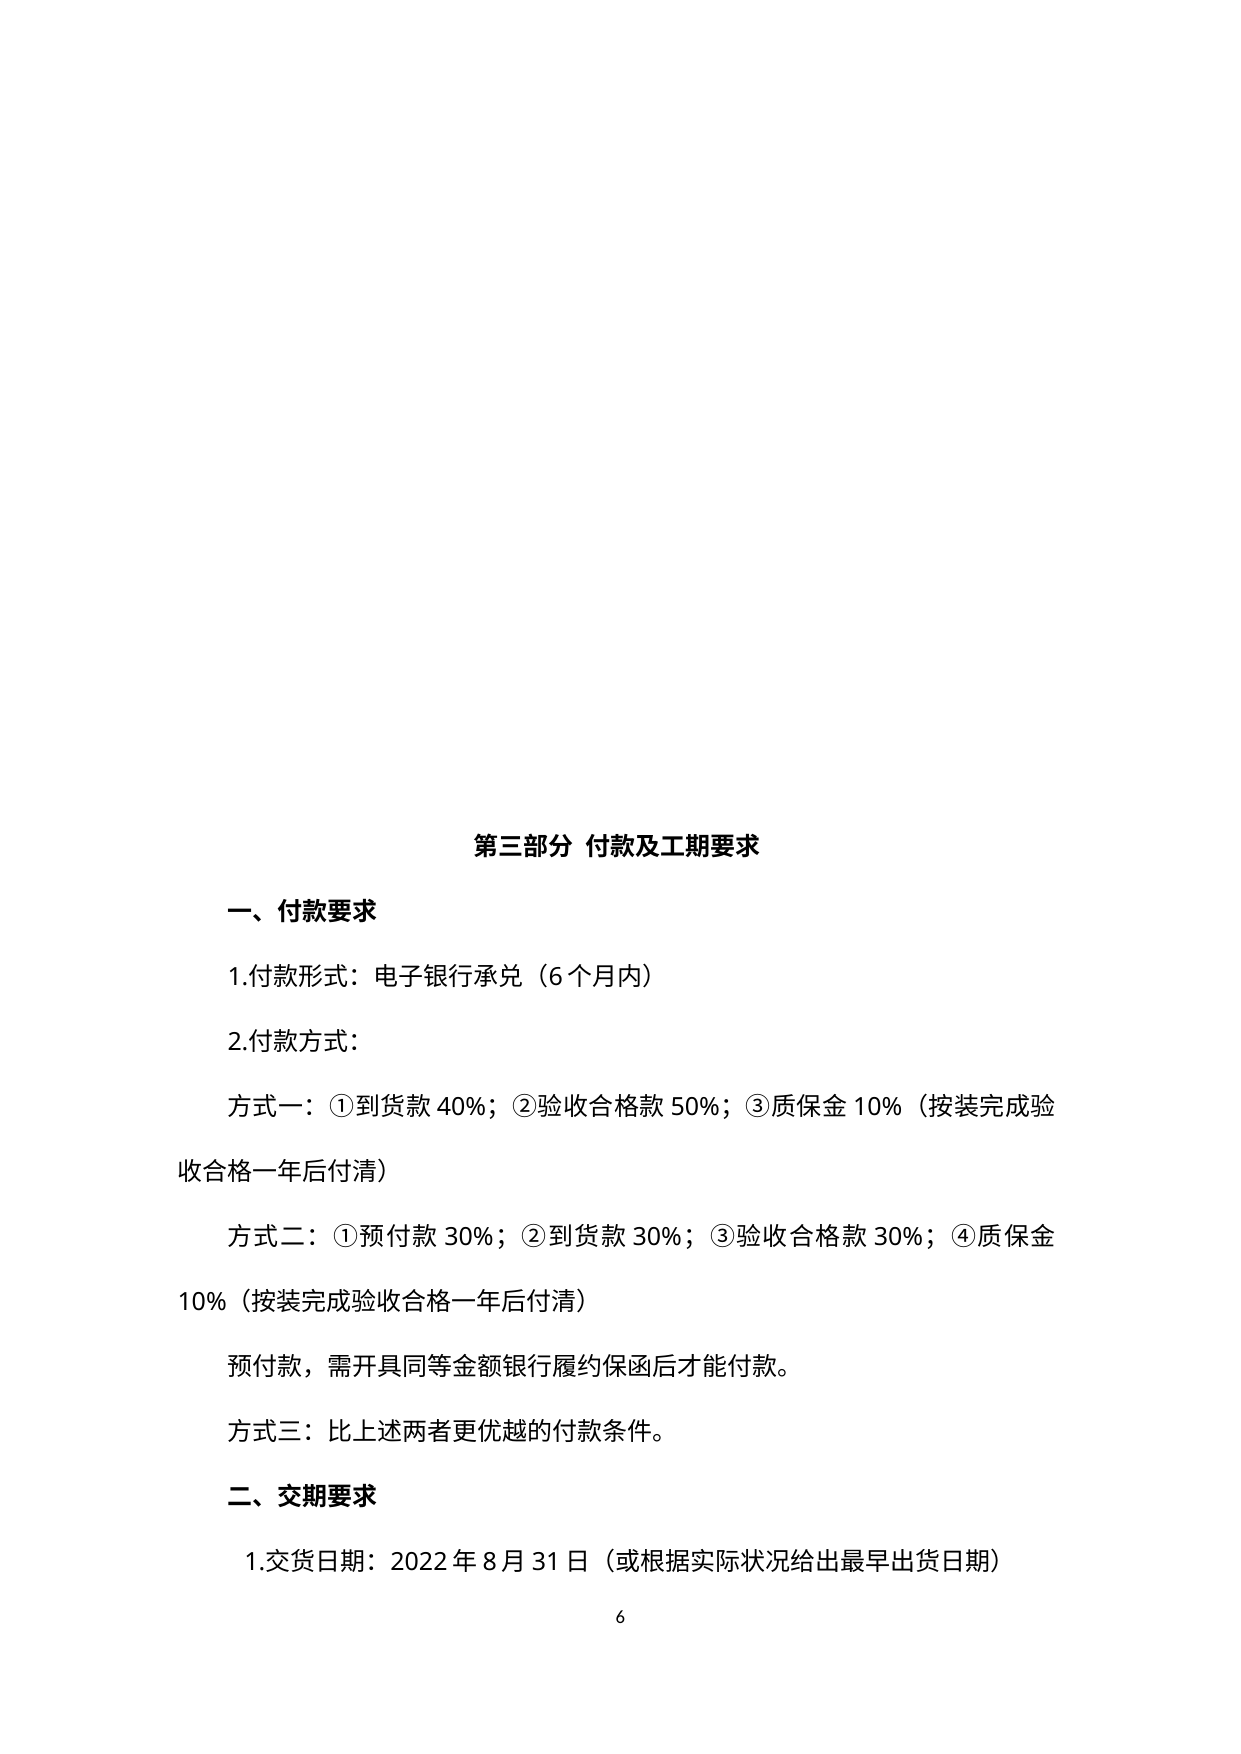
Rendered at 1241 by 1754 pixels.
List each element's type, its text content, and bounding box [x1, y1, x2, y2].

text 1.付款形式：电子银行承兑（6个月内） [177, 942, 1056, 1007]
text 方式三：比上述两者更优越的付款条件。 [177, 1397, 1056, 1462]
text 2.付款方式： [177, 1007, 1056, 1072]
text 方式二：①预付款30%；②到货款30%；③验收合格款30%；④质保金10%（按装完成验收合格一年后付清） [177, 1202, 1056, 1332]
text 二、交期要求 [177, 1462, 1056, 1527]
list 1.交货日期：2022年8月31日（或根据实际状况给出最早出货日期） [244, 1527, 1056, 1592]
text 预付款，需开具同等金额银行履约保函后才能付款。 [177, 1332, 1056, 1397]
text 第三部分 付款及工期要求 [177, 812, 1056, 877]
text 方式一：①到货款40%；②验收合格款50%；③质保金10%（按装完成验收合格一年后付清） [177, 1072, 1056, 1202]
text 一、付款要求 [177, 877, 1056, 942]
